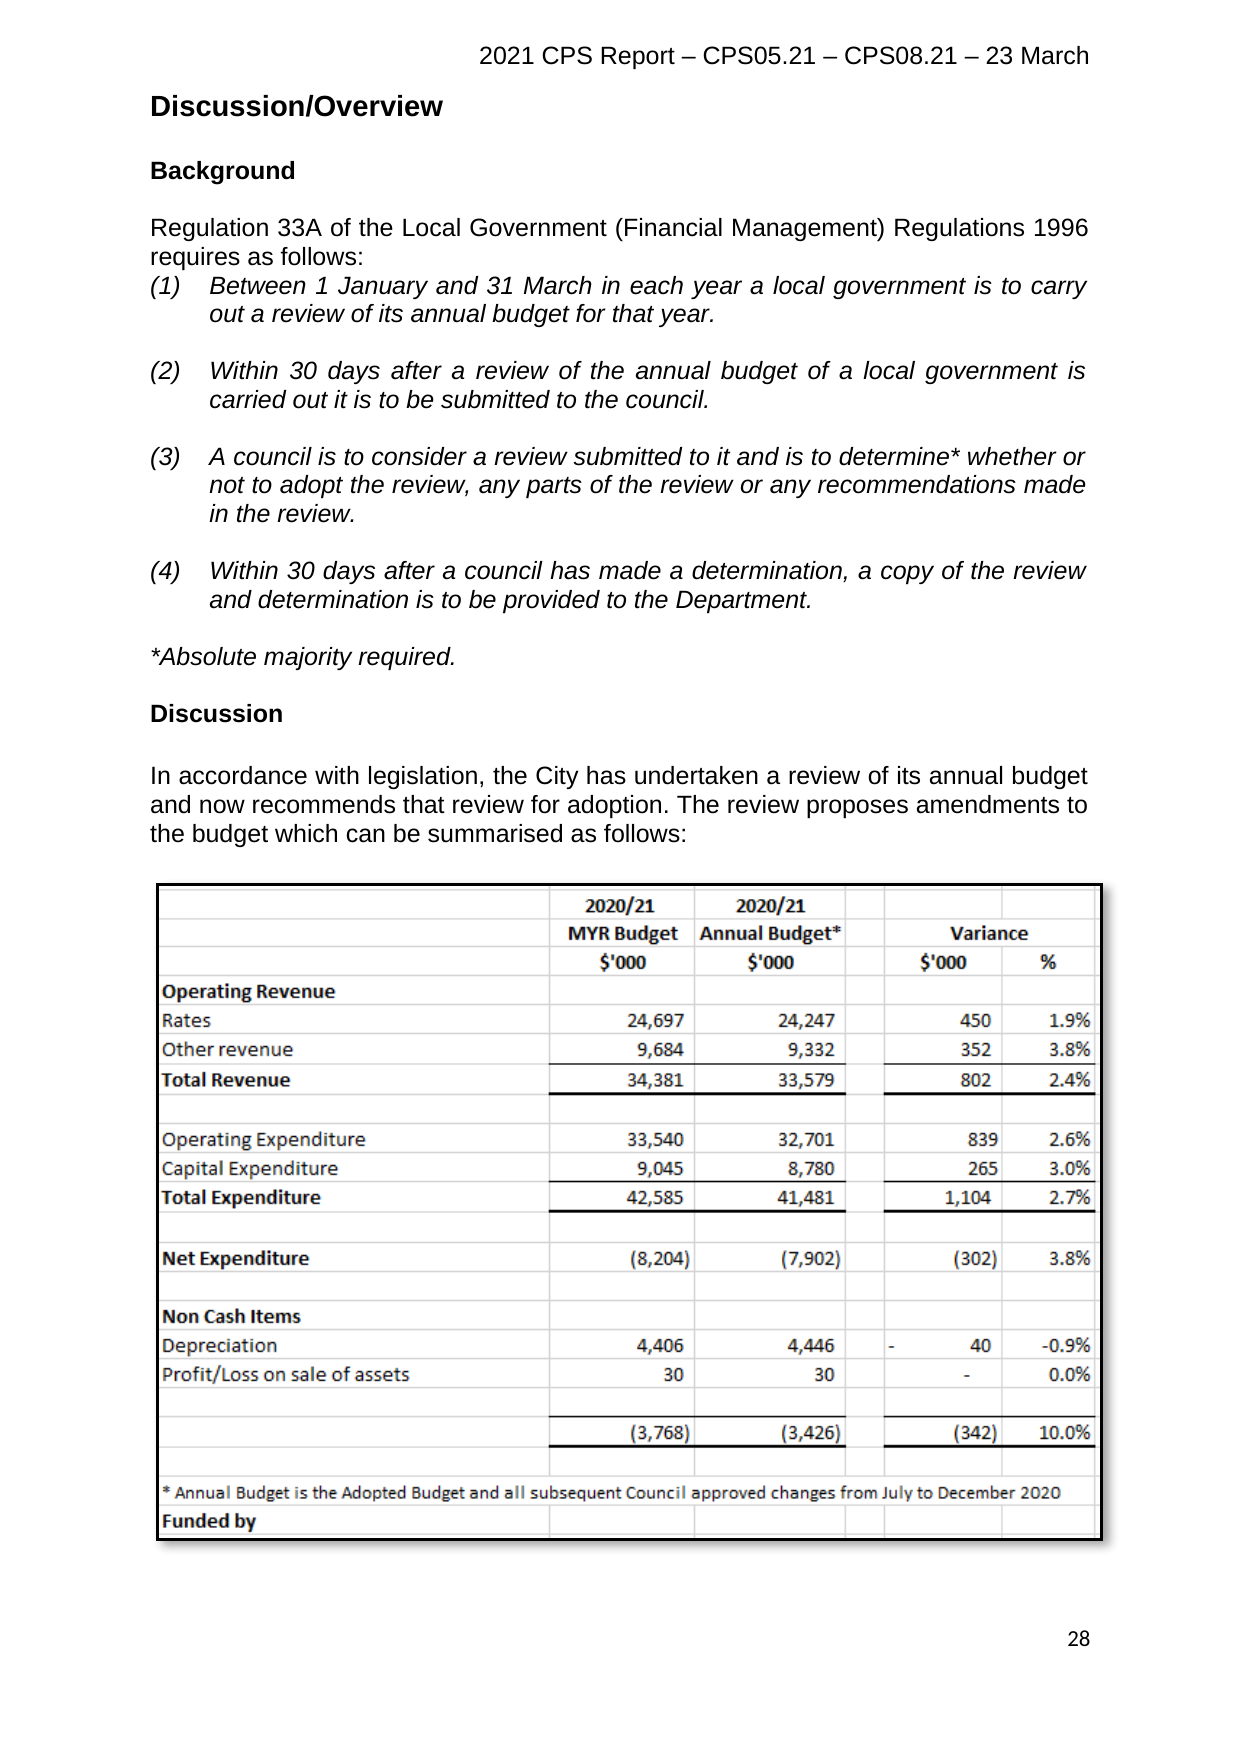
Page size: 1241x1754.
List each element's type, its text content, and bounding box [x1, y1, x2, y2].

text Discussion/Overview [150, 89, 1090, 122]
text Background [150, 156, 1090, 184]
text Discussion [150, 699, 1090, 728]
list Between 1 January and 31 March in each year a local government is to carry out a review of its annual budget for that year. [150, 271, 1090, 328]
list A council is to consider a review submitted to it and is to determine* whether or not to adopt the review, any parts of the review or any recommendations made in the review. [150, 442, 1090, 528]
text *Absolute majority required. [150, 642, 1090, 670]
picture [159, 886, 1100, 1538]
list Within 30 days after a review of the annual budget of a local government is carried out it is to be submitted to the council. [150, 356, 1090, 414]
text In accordance with legislation, the City has undertaken a review of its annual budget and now recommends that review for adoption. The review proposes amendments to the budget which can be summarised as follows: [150, 761, 1090, 848]
text Regulation 33A of the Local Government (Financial Management) Regulations 1996 requires as follows: [150, 213, 1090, 271]
list Within 30 days after a council has made a determination, a copy of the review and determination is to be provided to the Department. [150, 556, 1090, 613]
